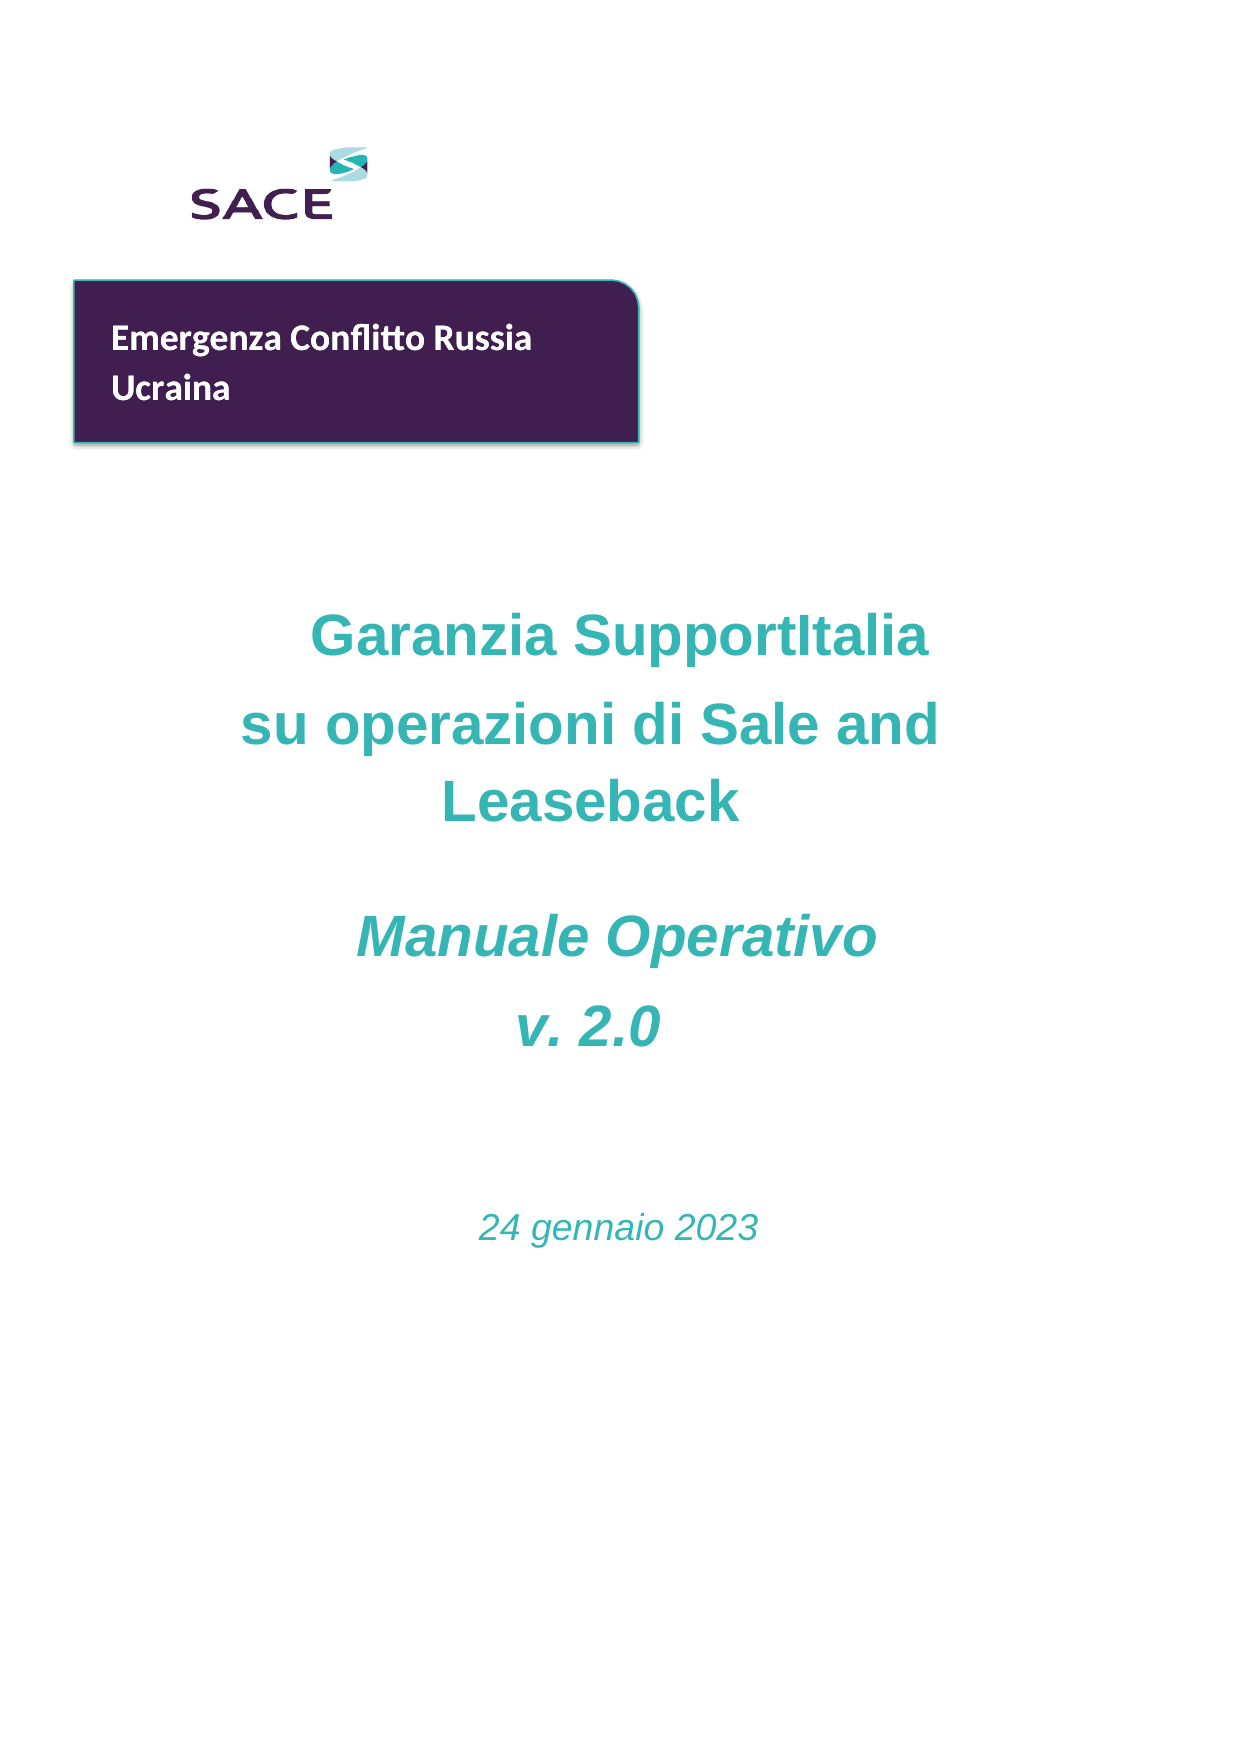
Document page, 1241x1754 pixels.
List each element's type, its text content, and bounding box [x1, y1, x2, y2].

text Manuale Operativo [177, 902, 1063, 969]
text 24 gennaio 2023 [177, 1205, 1063, 1248]
picture [67, 277, 645, 452]
picture [191, 147, 368, 220]
text su operazioni di Sale and Leaseback [118, 690, 1063, 834]
text v. 2.0 [118, 992, 1063, 1059]
text Garanzia SupportItalia [177, 600, 1063, 667]
